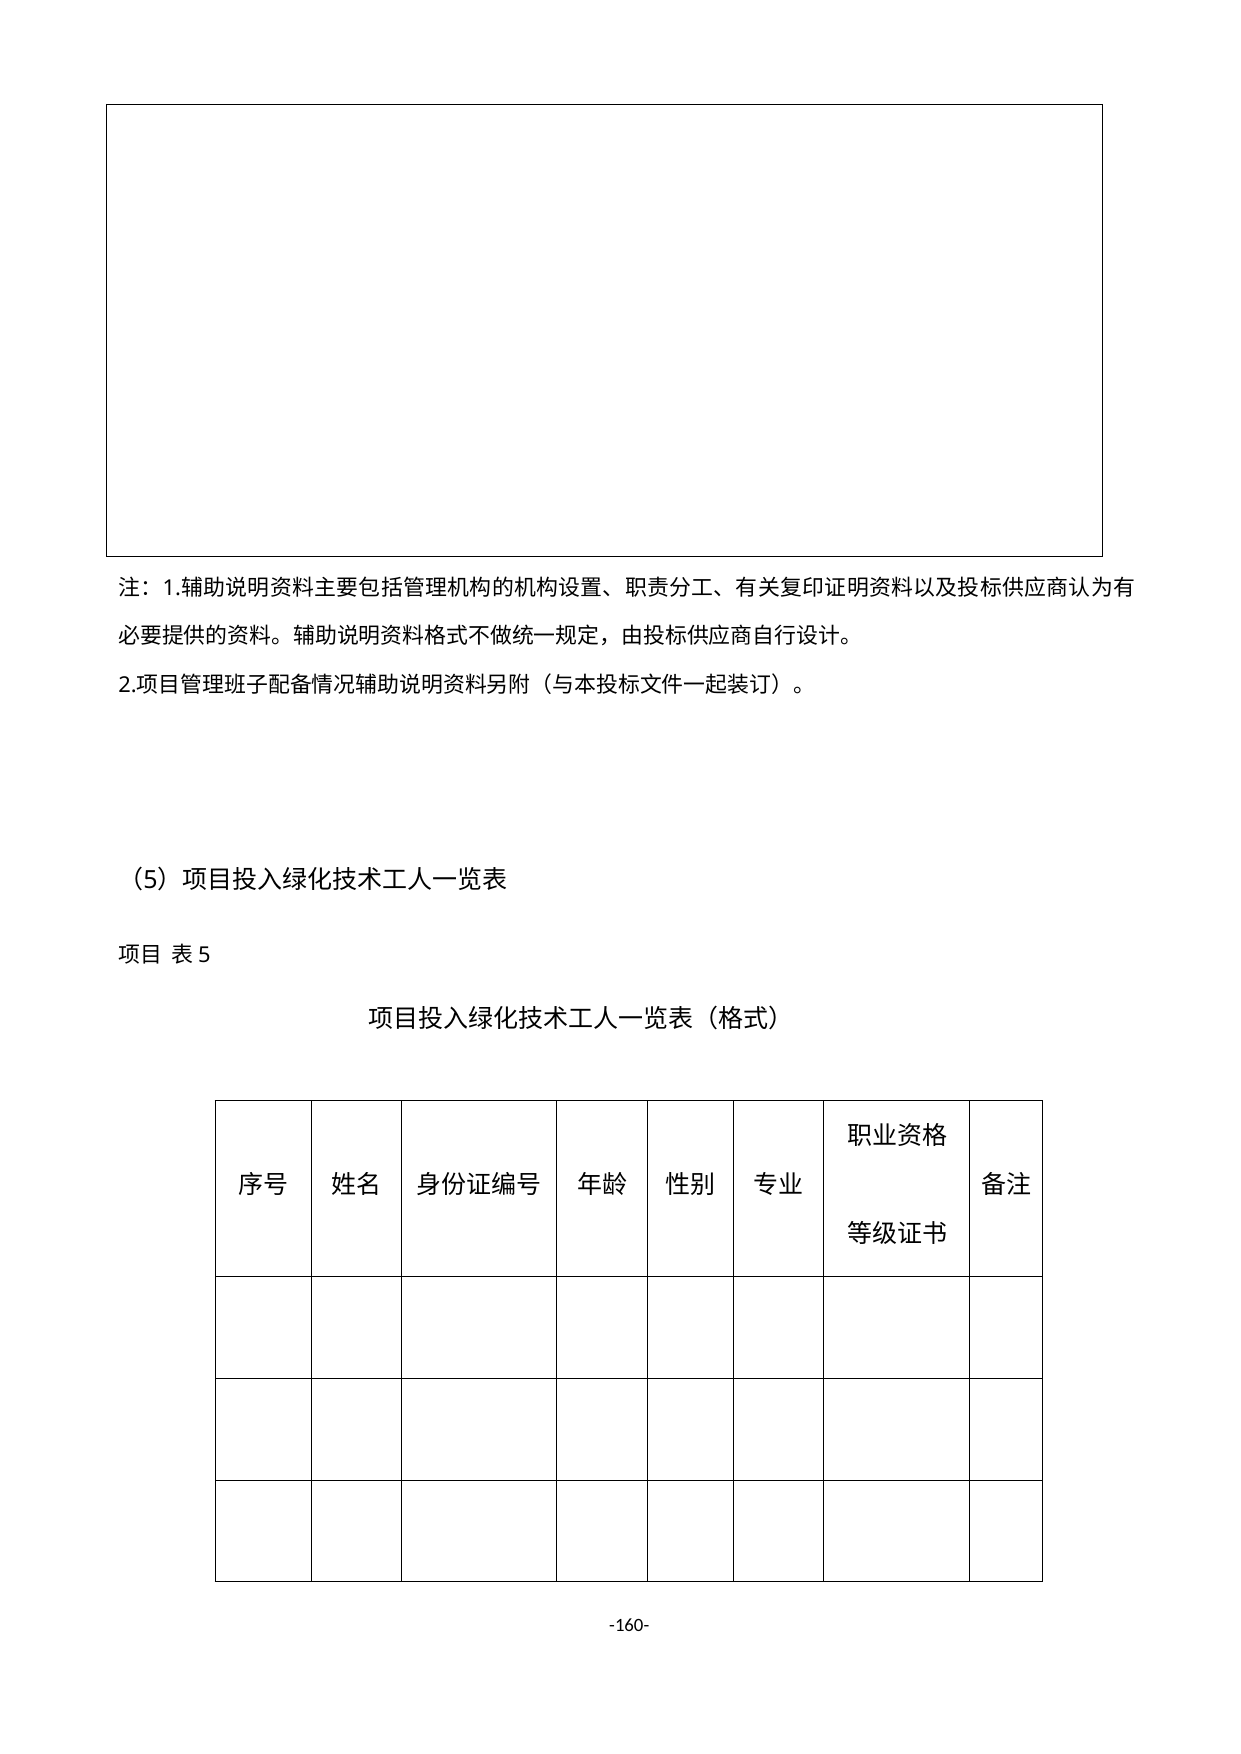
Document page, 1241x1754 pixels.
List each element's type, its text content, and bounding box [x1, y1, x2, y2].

table_header 专业 [734, 1101, 823, 1276]
text 2.项目管理班子配备情况辅助说明资料另附（与本投标文件一起装订）。 [118, 666, 1136, 699]
table_cell [216, 1379, 311, 1479]
table_header 备注 [970, 1101, 1042, 1276]
table_cell [312, 1481, 401, 1581]
table_cell [734, 1379, 823, 1479]
table_cell [312, 1379, 401, 1479]
table_cell [734, 1277, 823, 1378]
subtitle （5）项目投入绿化技术工人一览表 [118, 845, 1140, 910]
table_cell [734, 1481, 823, 1581]
text 项目投入绿化技术工人一览表（格式） [118, 984, 1140, 1049]
table_header 序号 [216, 1101, 311, 1276]
table_cell [557, 1481, 647, 1581]
table_cell [216, 1481, 311, 1581]
table_cell [557, 1277, 647, 1378]
text 项目 表5 [118, 936, 1140, 969]
table_cell [312, 1277, 401, 1378]
table_cell [402, 1379, 556, 1479]
table_cell [402, 1481, 556, 1581]
table_cell [402, 1277, 556, 1378]
table_cell [824, 1379, 969, 1479]
table_cell [648, 1379, 733, 1479]
table_cell [648, 1481, 733, 1581]
table_header 身份证编号 [402, 1101, 556, 1276]
table_header 姓名 [312, 1101, 401, 1276]
text 注：1.辅助说明资料主要包括管理机构的机构设置、职责分工、有关复印证明资料以及投标供应商认为有必要提供的资料。辅助说明资料格式不做统一规定，由投标供应商自行设计。 [118, 569, 1136, 651]
table_cell [648, 1277, 733, 1378]
table_cell [824, 1481, 969, 1581]
table_cell [824, 1277, 969, 1378]
table_header 性别 [648, 1101, 733, 1276]
table_header 职业资格等级证书 [824, 1101, 969, 1276]
table_cell [216, 1277, 311, 1378]
table_cell [970, 1379, 1042, 1479]
table_header 年龄 [557, 1101, 647, 1276]
table_cell [557, 1379, 647, 1479]
table_cell [970, 1481, 1042, 1581]
table_header [107, 105, 1102, 556]
table_cell [970, 1277, 1042, 1378]
